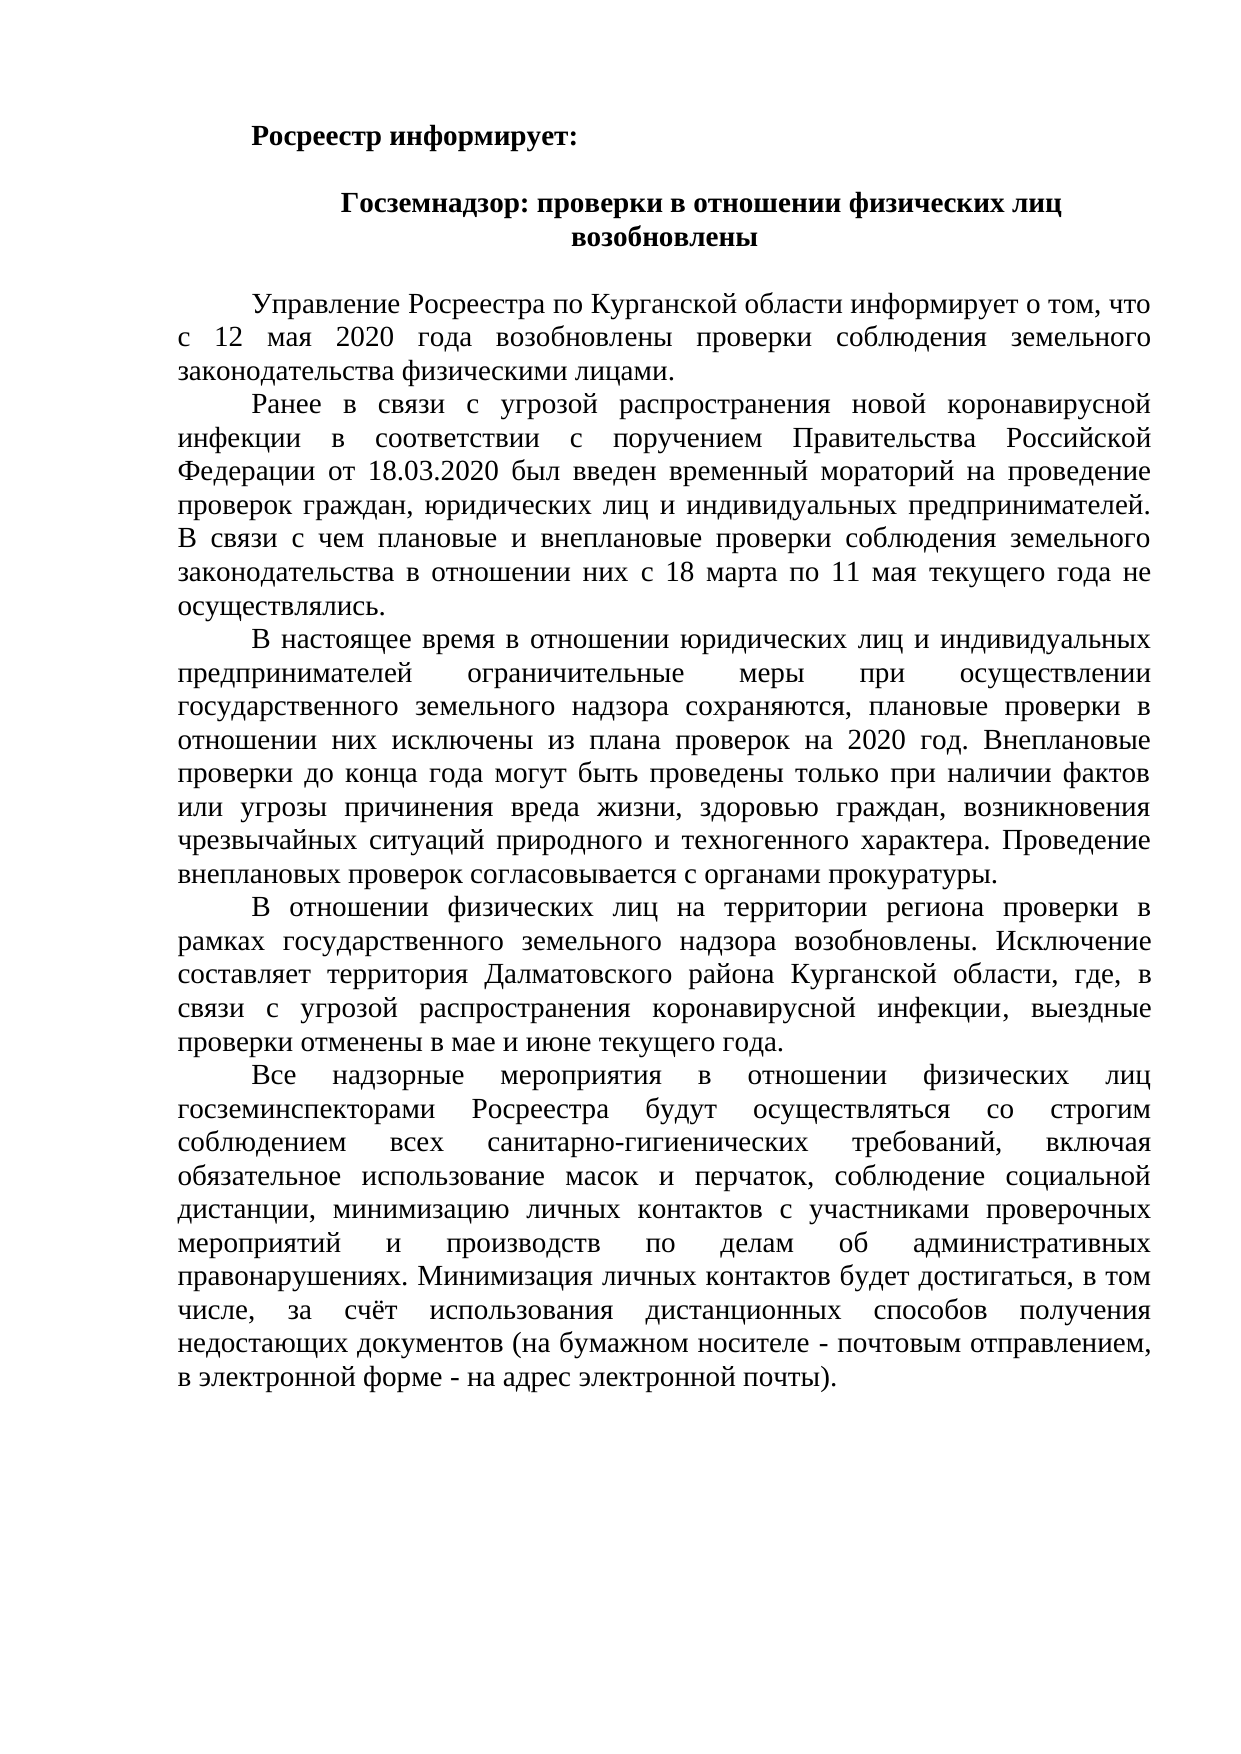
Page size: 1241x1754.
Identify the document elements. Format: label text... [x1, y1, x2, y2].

text Все надзорные мероприятия в отношении физических лиц госземинспекторами Росреестра будут осуществляться со строгим соблюдением всех санитарно-гигиенических требований, включая обязательное использование масок и перчаток, соблюдение социальной дистанции, минимизацию личных контактов с участниками проверочных мероприятий и производств по делам об административных правонарушениях. Минимизация личных контактов будет достигаться, в том числе, за счёт использования дистанционных способов получения недостающих документов (на бумажном носителе - почтовым отправлением, в электронной форме - на адрес электронной почты). [177, 1057, 1152, 1393]
text В настоящее время в отношении юридических лиц и индивидуальных предпринимателей ограничительные меры при осуществлении государственного земельного надзора сохраняются, плановые проверки в отношении них исключены из плана проверок на 2020 год. Внеплановые проверки до конца года могут быть проведены только при наличии фактов или угрозы причинения вреда жизни, здоровью граждан, возникновения чрезвычайных ситуаций природного и техногенного характера. Проведение внеплановых проверок согласовывается с органами прокуратуры. [177, 621, 1152, 889]
text Управление Росреестра по Курганской области информирует о том, что с 12 мая 2020 года возобновлены проверки соблюдения земельного законодательства физическими лицами. [177, 286, 1152, 386]
text Ранее в связи с угрозой распространения новой коронавирусной инфекции в соответствии с поручением Правительства Российской Федерации от 18.03.2020 был введен временный мораторий на проведение проверок граждан, юридических лиц и индивидуальных предпринимателей. В связи с чем плановые и внеплановые проверки соблюдения земельного законодательства в отношении них с 18 марта по 11 мая текущего года не осуществлялись. [177, 386, 1152, 621]
text Госземнадзор: проверки в отношении физических лиц возобновлены [177, 185, 1152, 252]
text Росреестр информирует: [177, 118, 1152, 152]
text В отношении физических лиц на территории региона проверки в рамках государственного земельного надзора возобновлены. Исключение составляет территория Далматовского района Курганской области, где, в связи с угрозой распространения коронавирусной инфекции, выездные проверки отменены в мае и июне текущего года. [177, 889, 1152, 1057]
